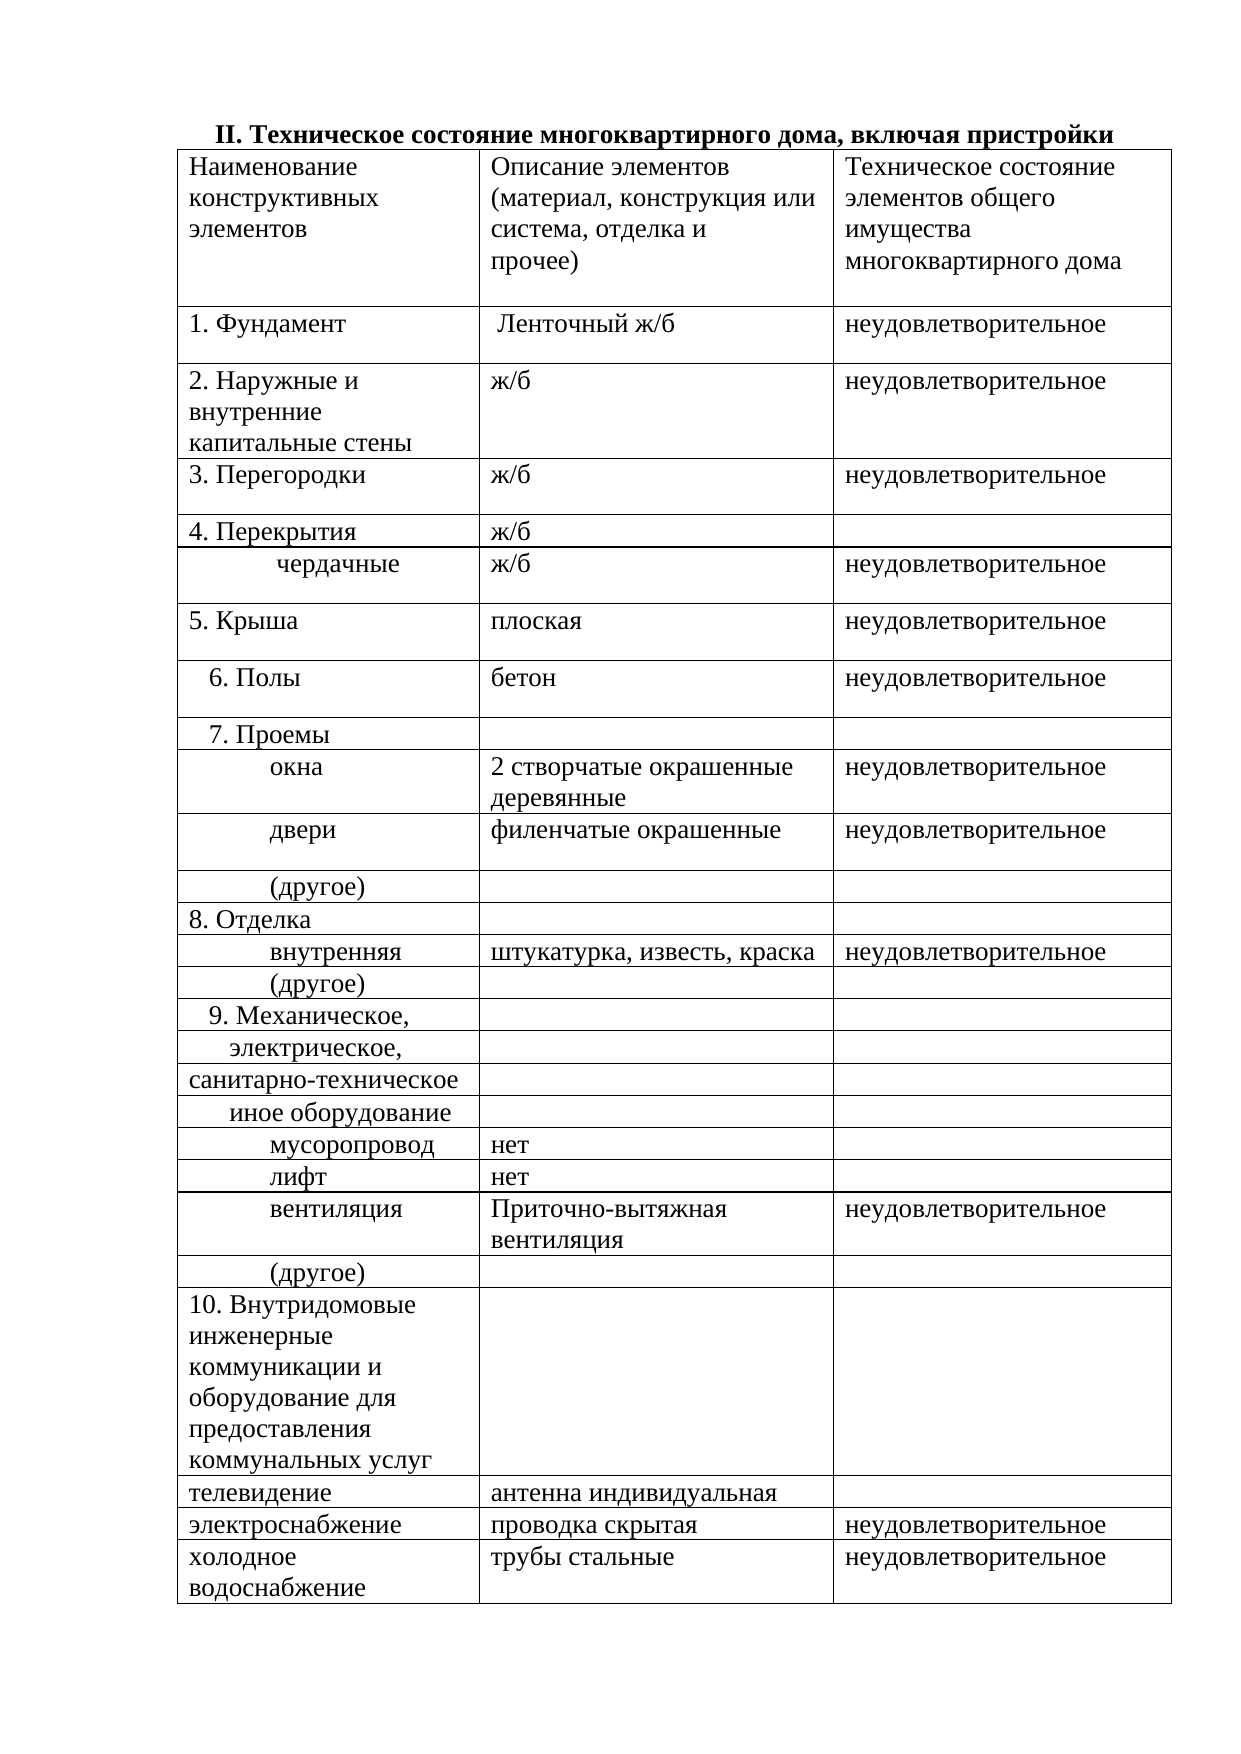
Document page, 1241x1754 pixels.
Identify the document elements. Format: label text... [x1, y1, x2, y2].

table_cell [834, 967, 1171, 998]
table_header Описание элементов (материал, конструкция или система, отделка и прочее) [480, 150, 833, 306]
table_cell неудовлетворительное [834, 307, 1171, 363]
table_cell нет [480, 1160, 833, 1191]
table_cell 2. Наружные и внутренние капитальные стены [178, 364, 479, 457]
table_cell 6. Полы [178, 661, 479, 717]
table_cell [834, 999, 1171, 1030]
table_cell штукатурка, известь, краска [480, 935, 833, 966]
table_cell электроснабжение [178, 1508, 479, 1539]
table_cell неудовлетворительное [834, 750, 1171, 813]
table_cell неудовлетворительное [834, 935, 1171, 966]
table_cell [480, 1031, 833, 1063]
table_cell [480, 967, 833, 998]
table_cell 9. Механическое, [178, 999, 479, 1030]
table_cell неудовлетворительное [834, 814, 1171, 869]
table_cell 3. Перегородки [178, 459, 479, 514]
table_cell санитарно-техническое [178, 1064, 479, 1095]
table_cell нет [480, 1128, 833, 1159]
table_cell филенчатые окрашенные [480, 814, 833, 869]
table_cell (другое) [178, 871, 479, 902]
table_cell электрическое, [178, 1031, 479, 1063]
table_header Наименование конструктивных элементов [178, 150, 479, 306]
table_cell [480, 871, 833, 902]
table_cell неудовлетворительное [834, 604, 1171, 660]
table_cell [834, 515, 1171, 546]
table_cell [834, 1128, 1171, 1159]
table_cell [480, 1288, 833, 1475]
table_cell телевидение [178, 1476, 479, 1507]
table_cell неудовлетворительное [834, 1540, 1171, 1602]
table_cell [480, 718, 833, 749]
table_cell антенна индивидуальная [480, 1476, 833, 1507]
table_cell мусоропровод [178, 1128, 479, 1159]
table_cell [834, 871, 1171, 902]
table_cell иное оборудование [178, 1096, 479, 1127]
table_cell [834, 718, 1171, 749]
table_cell [480, 1256, 833, 1287]
table_header Техническое состояние элементов общего имущества многоквартирного дома [834, 150, 1171, 306]
table_cell ж/б [480, 364, 833, 457]
table_cell бетон [480, 661, 833, 717]
table_cell [480, 1096, 833, 1127]
table_cell 2 створчатые окрашенные деревянные [480, 750, 833, 813]
table_cell плоская [480, 604, 833, 660]
table_cell (другое) [178, 967, 479, 998]
table_cell [480, 1064, 833, 1095]
table_cell 5. Крыша [178, 604, 479, 660]
table_cell [834, 1476, 1171, 1507]
table_cell трубы стальные [480, 1540, 833, 1602]
table_cell 7. Проемы [178, 718, 479, 749]
table_cell 1. Фундамент [178, 307, 479, 363]
table_cell [834, 1031, 1171, 1063]
table_cell неудовлетворительное [834, 1508, 1171, 1539]
table_cell внутренняя [178, 935, 479, 966]
text II. Техническое состояние многоквартирного дома, включая пристройки [177, 118, 1152, 149]
table_cell ж/б [480, 459, 833, 514]
table_cell неудовлетворительное [834, 1193, 1171, 1255]
table_cell [480, 903, 833, 934]
table_cell холодное водоснабжение [178, 1540, 479, 1602]
table_cell 4. Перекрытия [178, 515, 479, 546]
table_cell [834, 1288, 1171, 1475]
table_cell неудовлетворительное [834, 364, 1171, 457]
table_cell [834, 1064, 1171, 1095]
table_cell [480, 999, 833, 1030]
table_cell [834, 1160, 1171, 1191]
table_cell неудовлетворительное [834, 459, 1171, 514]
table_cell ж/б [480, 548, 833, 603]
table_cell вентиляция [178, 1193, 479, 1255]
table_cell [834, 903, 1171, 934]
table_cell неудовлетворительное [834, 548, 1171, 603]
table_cell [834, 1096, 1171, 1127]
table_cell 10. Внутридомовые инженерные коммуникации и оборудование для предоставления коммунальных услуг [178, 1288, 479, 1475]
table_cell лифт [178, 1160, 479, 1191]
table_cell двери [178, 814, 479, 869]
table_cell проводка скрытая [480, 1508, 833, 1539]
table_cell Приточно-вытяжная вентиляция [480, 1193, 833, 1255]
table_cell 8. Отделка [178, 903, 479, 934]
table_cell неудовлетворительное [834, 661, 1171, 717]
table_cell ж/б [480, 515, 833, 546]
table_cell окна [178, 750, 479, 813]
table_cell Ленточный ж/б [480, 307, 833, 363]
table_cell (другое) [178, 1256, 479, 1287]
table_cell [834, 1256, 1171, 1287]
table_cell чердачные [178, 548, 479, 603]
